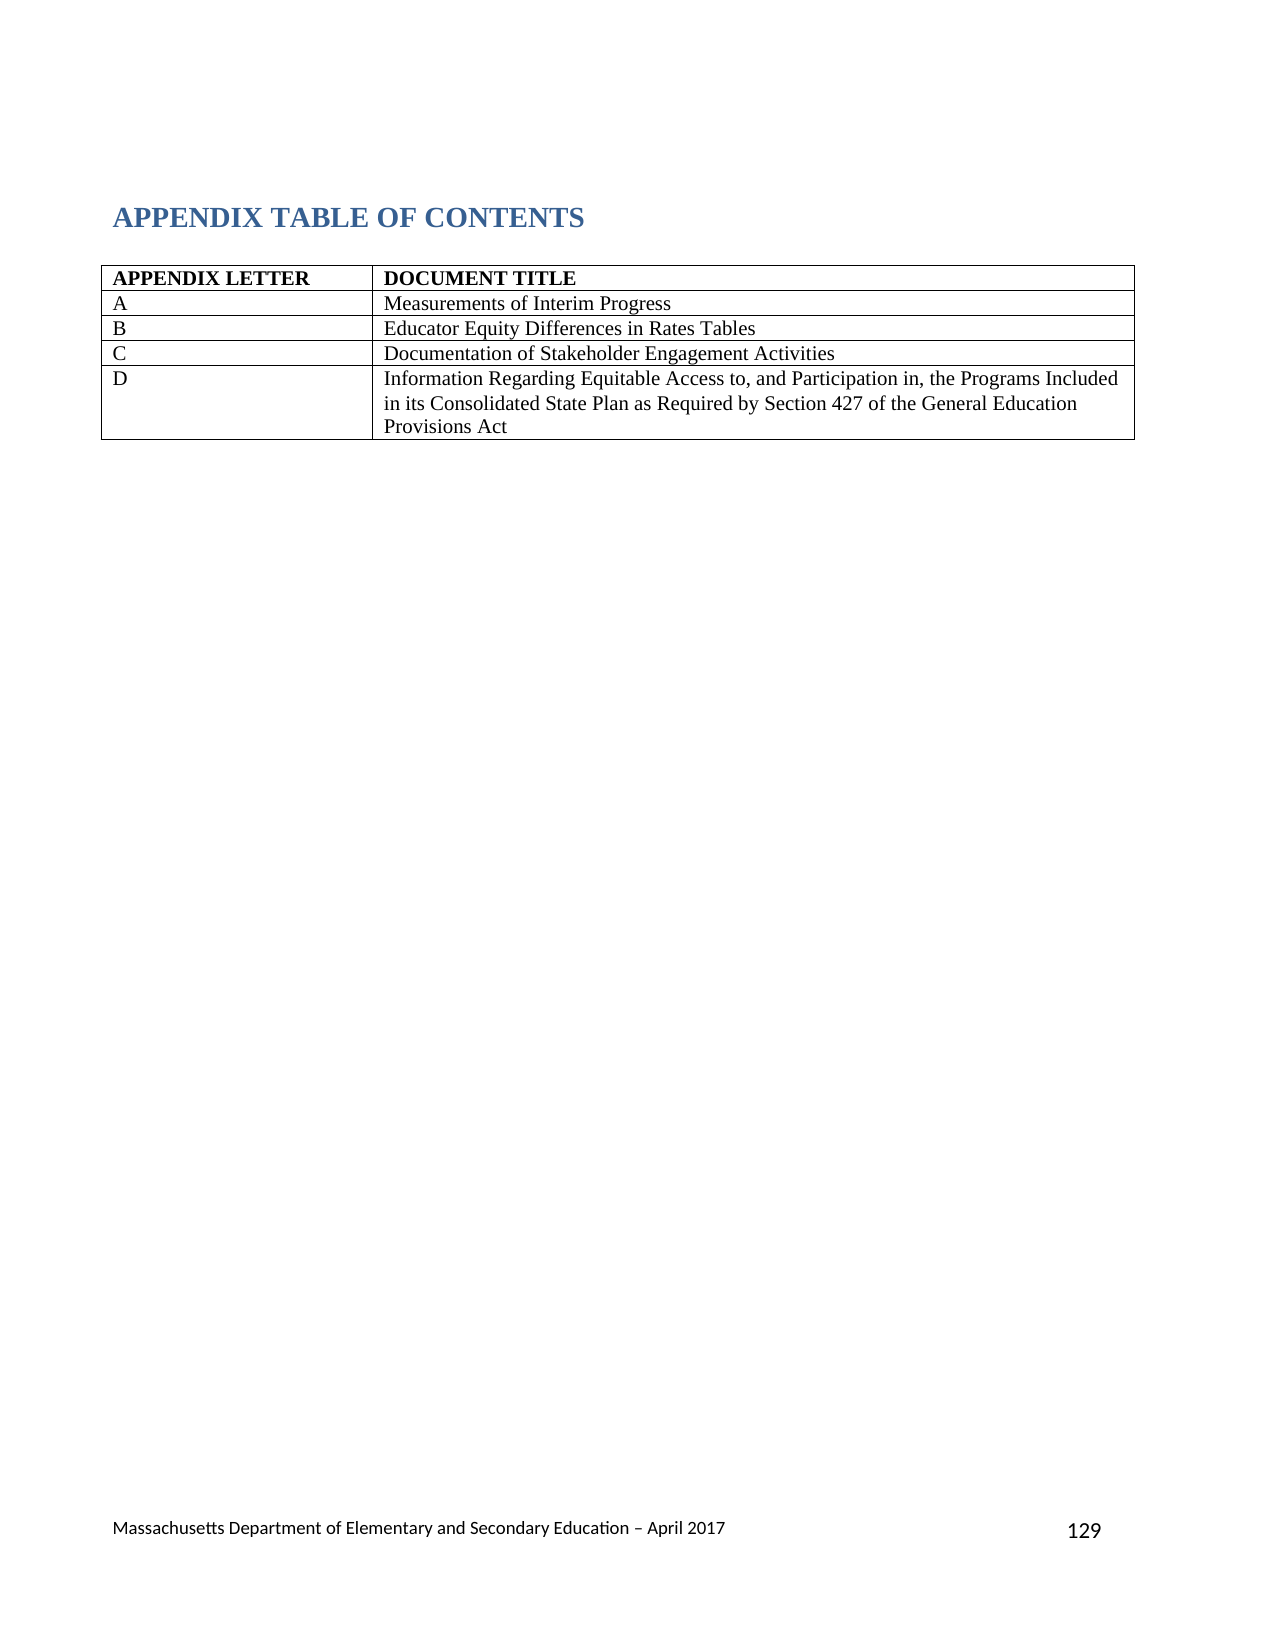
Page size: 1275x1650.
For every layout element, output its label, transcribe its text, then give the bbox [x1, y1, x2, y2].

table_cell A [102, 291, 372, 315]
table_cell Educator Equity Differences in Rates Tables [373, 316, 1134, 340]
table_header Document Title [373, 266, 1134, 290]
table_cell C [102, 341, 372, 365]
table_cell B [102, 316, 372, 340]
table_cell Documentation of Stakeholder Engagement Activities [373, 341, 1134, 365]
table_cell D [102, 366, 372, 438]
subtitle APPENDIX TABLE OF CONTENTS [112, 200, 1125, 233]
table_cell Information Regarding Equitable Access to, and Participation in, the Programs Included in its Consolidated State Plan as Required by Section 427 of the General Education Provisions Act [373, 366, 1134, 438]
table_header APPENDIX LETTER [102, 266, 372, 290]
table_cell Measurements of Interim Progress [373, 291, 1134, 315]
